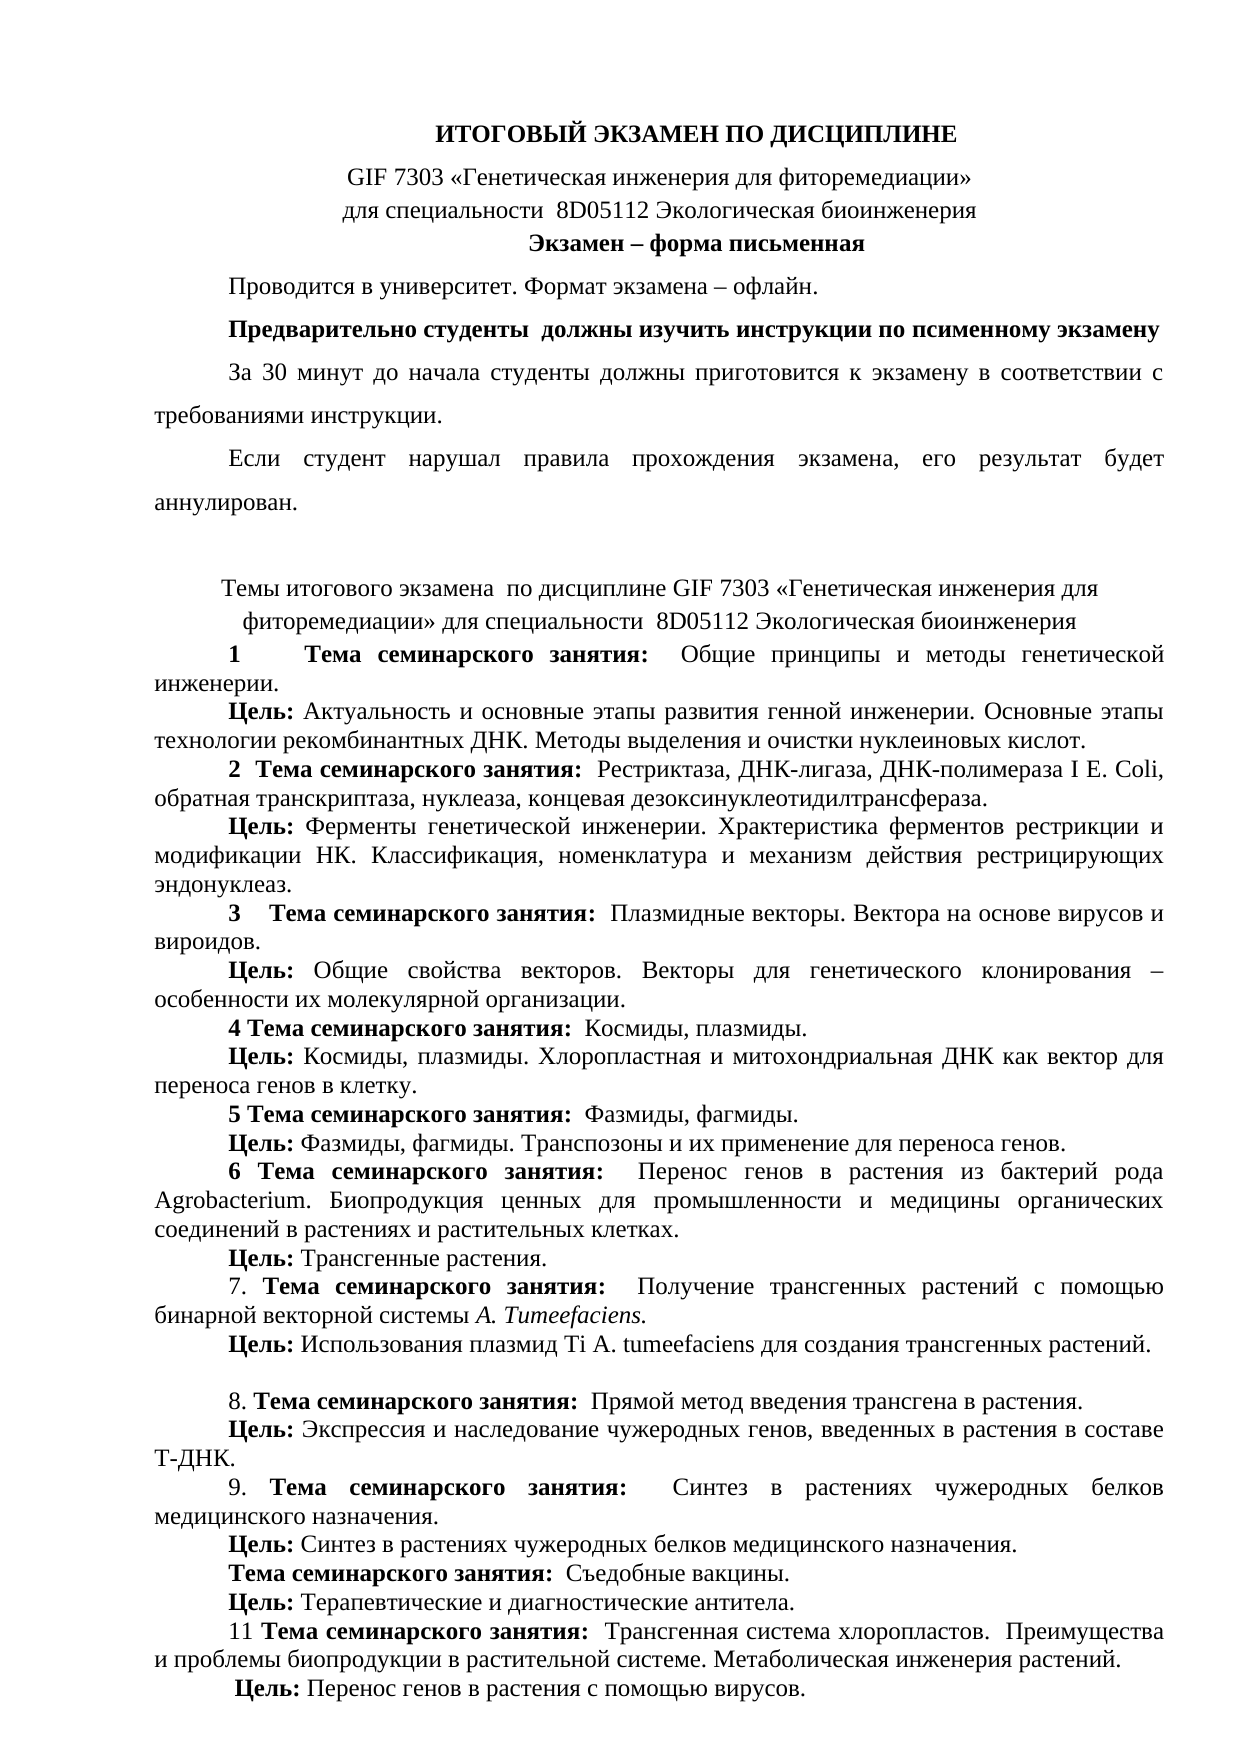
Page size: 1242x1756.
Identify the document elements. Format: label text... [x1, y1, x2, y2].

text Цель: Использования плазмид Ti A. tumeefaciens для создания трансгенных растений. [154, 1329, 1164, 1358]
text Цель: Синтез в растениях чужеродных белков медицинского назначения. [154, 1529, 1164, 1558]
text Цель: Общие свойства векторов. Векторы для генетического клонирования – особенности их молекулярной организации. [154, 955, 1164, 1013]
text Предварительно студенты должны изучить инструкции по псименному экзамену [154, 314, 1164, 343]
text для специальности 8D05112 Экологическая биоинженерия [154, 195, 1164, 224]
text Цель: Актуальность и основные этапы развития генной инженерии. Основные этапы технологии рекомбинантных ДНК. Методы выделения и очистки нуклеиновых кислот. [154, 696, 1164, 754]
text 9. Тема семинарского занятия: Синтез в растениях чужеродных белков медицинского назначения. [154, 1472, 1164, 1529]
text 1 Тема семинарского занятия: Общие принципы и методы генетической инженерии. [154, 639, 1164, 696]
text Цель: Перенос генов в растения с помощью вирусов. [154, 1673, 1164, 1702]
text Если студент нарушал правила прохождения экзамена, его результат будет аннулирован. [154, 443, 1164, 515]
text 11 Тема семинарского занятия: Трансгенная система хлоропластов. Преимущества и проблемы биопродукции в растительной системе. Метаболическая инженерия растений. [154, 1616, 1164, 1673]
text 2 Тема семинарского занятия: Рестриктаза, ДНК-лигаза, ДНК-полимераза I E. Coli, обратная транскриптаза, нуклеаза, концевая дезоксинуклеотидилтрансфераза. [154, 754, 1164, 811]
text Цель: Терапевтические и диагностические антитела. [154, 1587, 1164, 1616]
text 6 Тема семинарского занятия: Перенос генов в растения из бактерий рода Agrobacterium. Биопродукция ценных для промышленности и медицины органических соединений в растениях и растительных клетках. [154, 1156, 1164, 1243]
text Цель: Космиды, плазмиды. Хлоропластная и митохондриальная ДНК как вектор для переноса генов в клетку. [154, 1041, 1164, 1099]
text Экзамен – форма письменная [154, 228, 1164, 257]
text Цель: Экспрессия и наследование чужеродных генов, введенных в растения в составе Т-ДНК. [154, 1414, 1164, 1472]
text ИТОГОВЫЙ ЭКЗАМЕН ПО ДИСЦИПЛИНЕ [154, 119, 1164, 147]
text Тема семинарского занятия: Съедобные вакцины. [154, 1558, 1164, 1587]
text Цель: Фазмиды, фагмиды. Транспозоны и их применение для переноса генов. [154, 1128, 1164, 1156]
text Проводится в университет. Формат экзамена – офлайн. [154, 271, 1164, 300]
text 3 Тема семинарского занятия: Плазмидные векторы. Вектора на основе вирусов и вироидов. [154, 898, 1164, 955]
text 4 Тема семинарского занятия: Космиды, плазмиды. [154, 1013, 1164, 1041]
text 5 Тема семинарского занятия: Фазмиды, фагмиды. [154, 1099, 1164, 1128]
text 7. Тема семинарского занятия: Получение трансгенных растений с помощью бинарной векторной системы A. Tumeefaciens. [154, 1271, 1164, 1329]
text 8. Тема семинарского занятия: Прямой метод введения трансгена в растения. [154, 1386, 1164, 1414]
text Темы итогового экзамена по дисциплине GIF 7303 «Генетическая инженерия для фиторемедиации» для специальности 8D05112 Экологическая биоинженерия [154, 573, 1164, 635]
text За 30 минут до начала студенты должны приготовится к экзамену в соответствии с требованиями инструкции. [154, 357, 1164, 429]
text Цель: Ферменты генетической инженерии. Храктеристика ферментов рестрикции и модификации НК. Классификация, номенклатура и механизм действия рестрицирующих эндонуклеаз. [154, 811, 1164, 898]
text GIF 7303 «Генетическая инженерия для фиторемедиации» [154, 162, 1164, 191]
text Цель: Трансгенные растения. [154, 1243, 1164, 1271]
